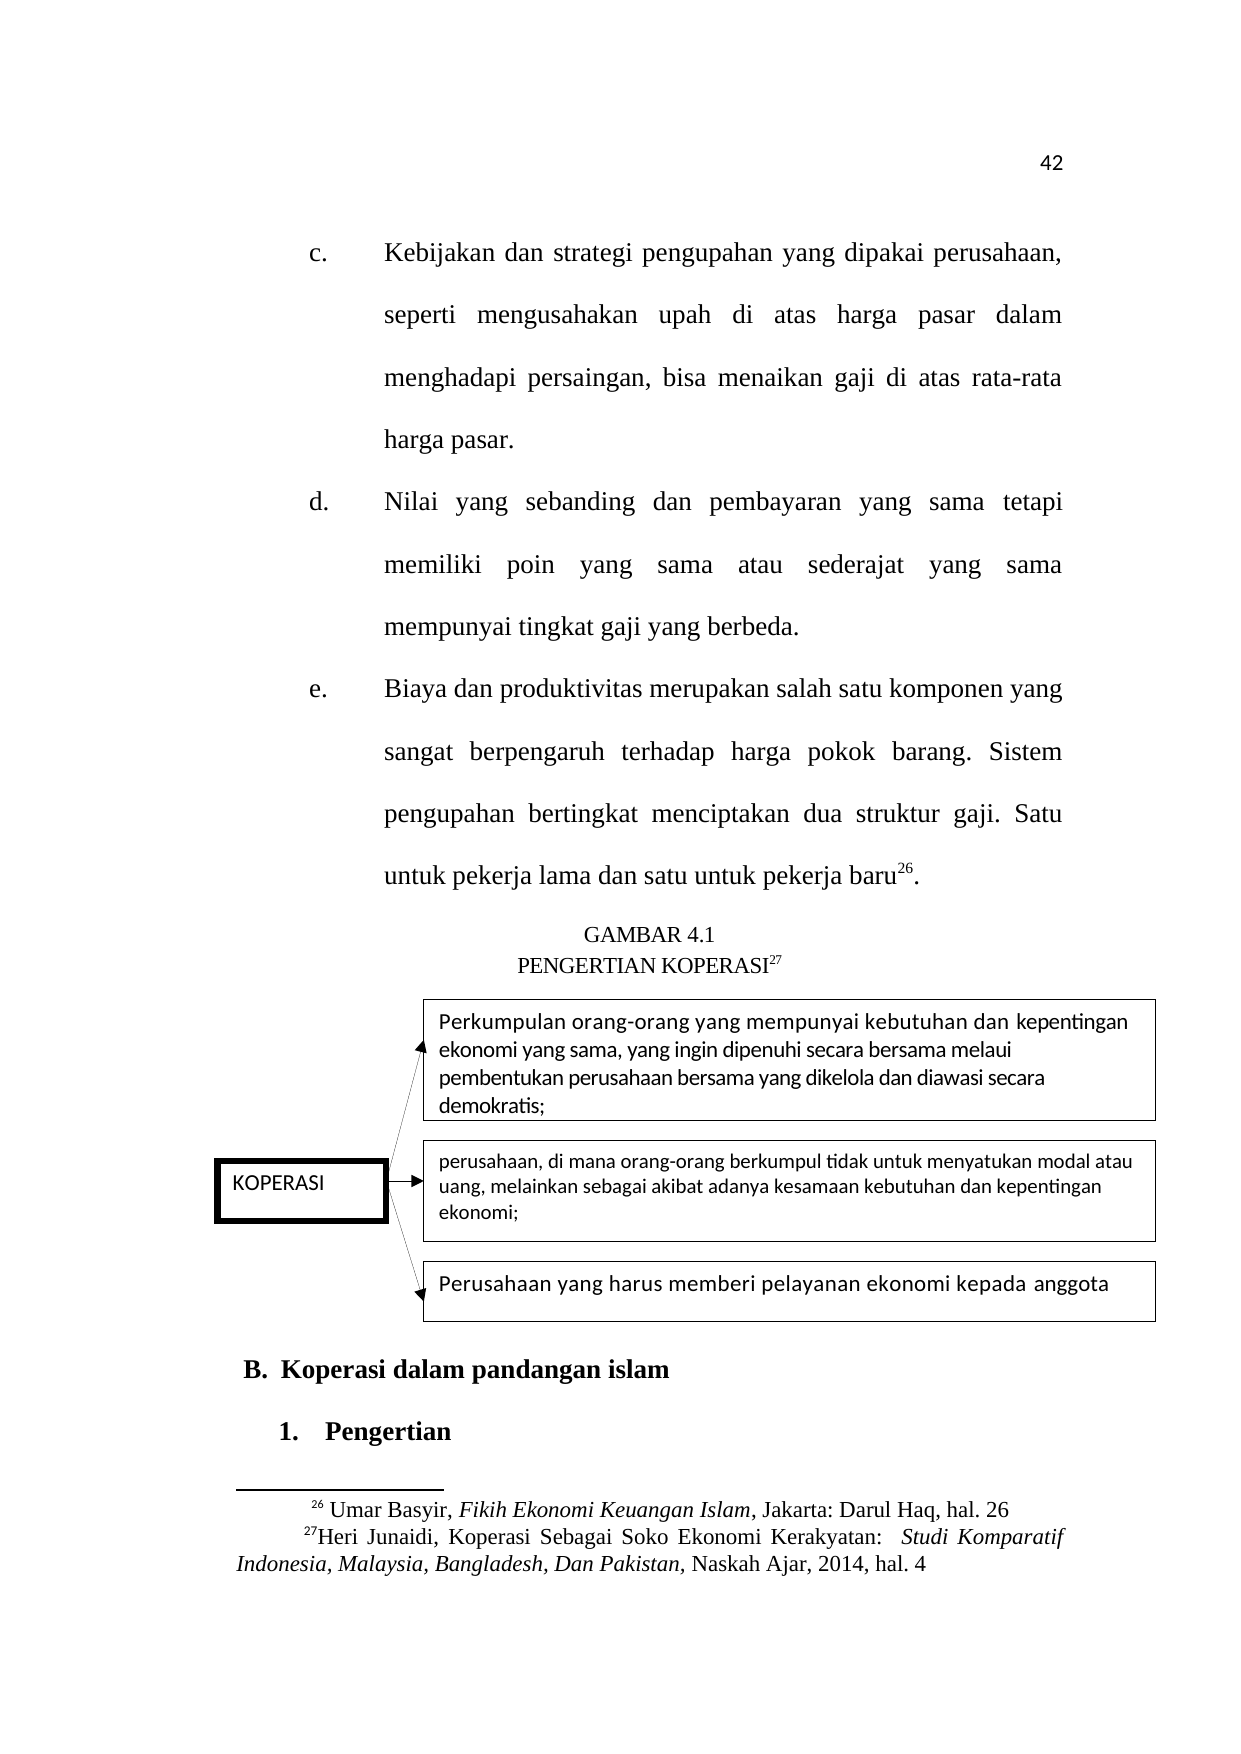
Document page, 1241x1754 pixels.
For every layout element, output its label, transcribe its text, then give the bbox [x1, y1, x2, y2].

list Koperasi dalam pandangan islam [243, 1353, 1063, 1384]
list Pengertian [278, 1415, 1063, 1446]
text GAMBAR 4.1 [236, 921, 1063, 948]
list Nilai yang sebanding dan pembayaran yang sama tetapi memiliki poin yang sama atau sederajat yang sama mempunyai tingkat gaji yang berbeda. [309, 485, 1063, 641]
list Biaya dan produktivitas merupakan salah satu komponen yang sangat berpengaruh terhadap harga pokok barang. Sistem pengupahan bertingkat menciptakan dua struktur gaji. Satu untuk pekerja lama dan satu untuk pekerja baru. [309, 672, 1063, 890]
list Kebijakan dan strategi pengupahan yang dipakai perusahaan, seperti mengusahakan upah di atas harga pasar dalam menghadapi persaingan, bisa menaikan gaji di atas rata-rata harga pasar. [309, 236, 1063, 454]
text PENGERTIAN KOPERASI [236, 952, 1063, 978]
